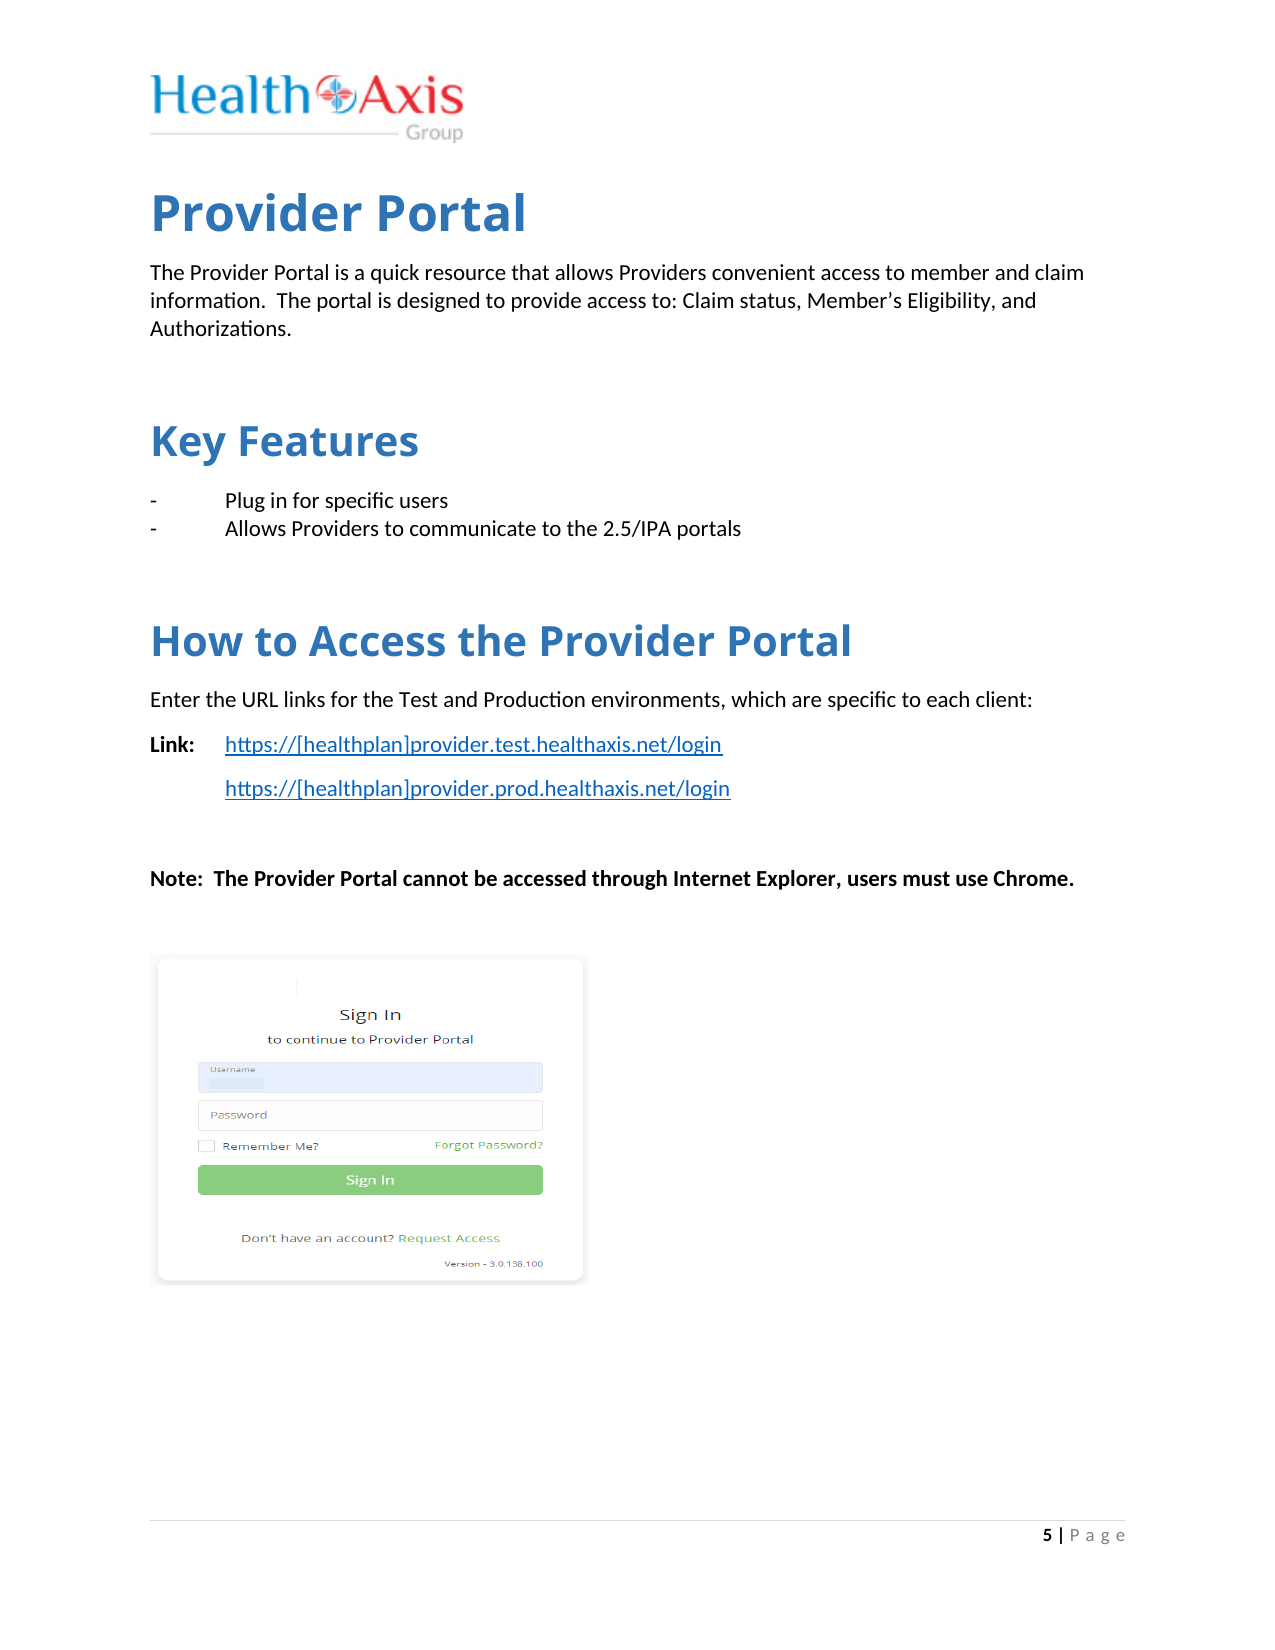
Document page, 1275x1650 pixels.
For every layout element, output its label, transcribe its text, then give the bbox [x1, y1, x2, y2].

text The Provider Portal is a quick resource that allows Providers convenient access to member and claim information. The portal is designed to provide access to: Claim status, Member’s Eligibility, and Authorizations. [150, 258, 1125, 342]
picture [150, 75, 463, 143]
picture [150, 953, 590, 1286]
text Link: https://[healthplan]provider.test.healthaxis.net/login [150, 730, 1125, 758]
text Enter the URL links for the Test and Production environments, which are specific to each client: [150, 685, 1125, 713]
list Allows Providers to communicate to the 2.5/IPA portals [150, 514, 1125, 542]
subtitle How to Access the Provider Portal [150, 611, 1125, 668]
text https://[healthplan]provider.prod.healthaxis.net/login [150, 774, 1125, 803]
subtitle Provider Portal [150, 178, 1125, 246]
list Plug in for specific users [150, 486, 1125, 514]
subtitle Key Features [150, 412, 1125, 469]
text Note: The Provider Portal cannot be accessed through Internet Explorer, users must use Chrome. [150, 864, 1125, 892]
